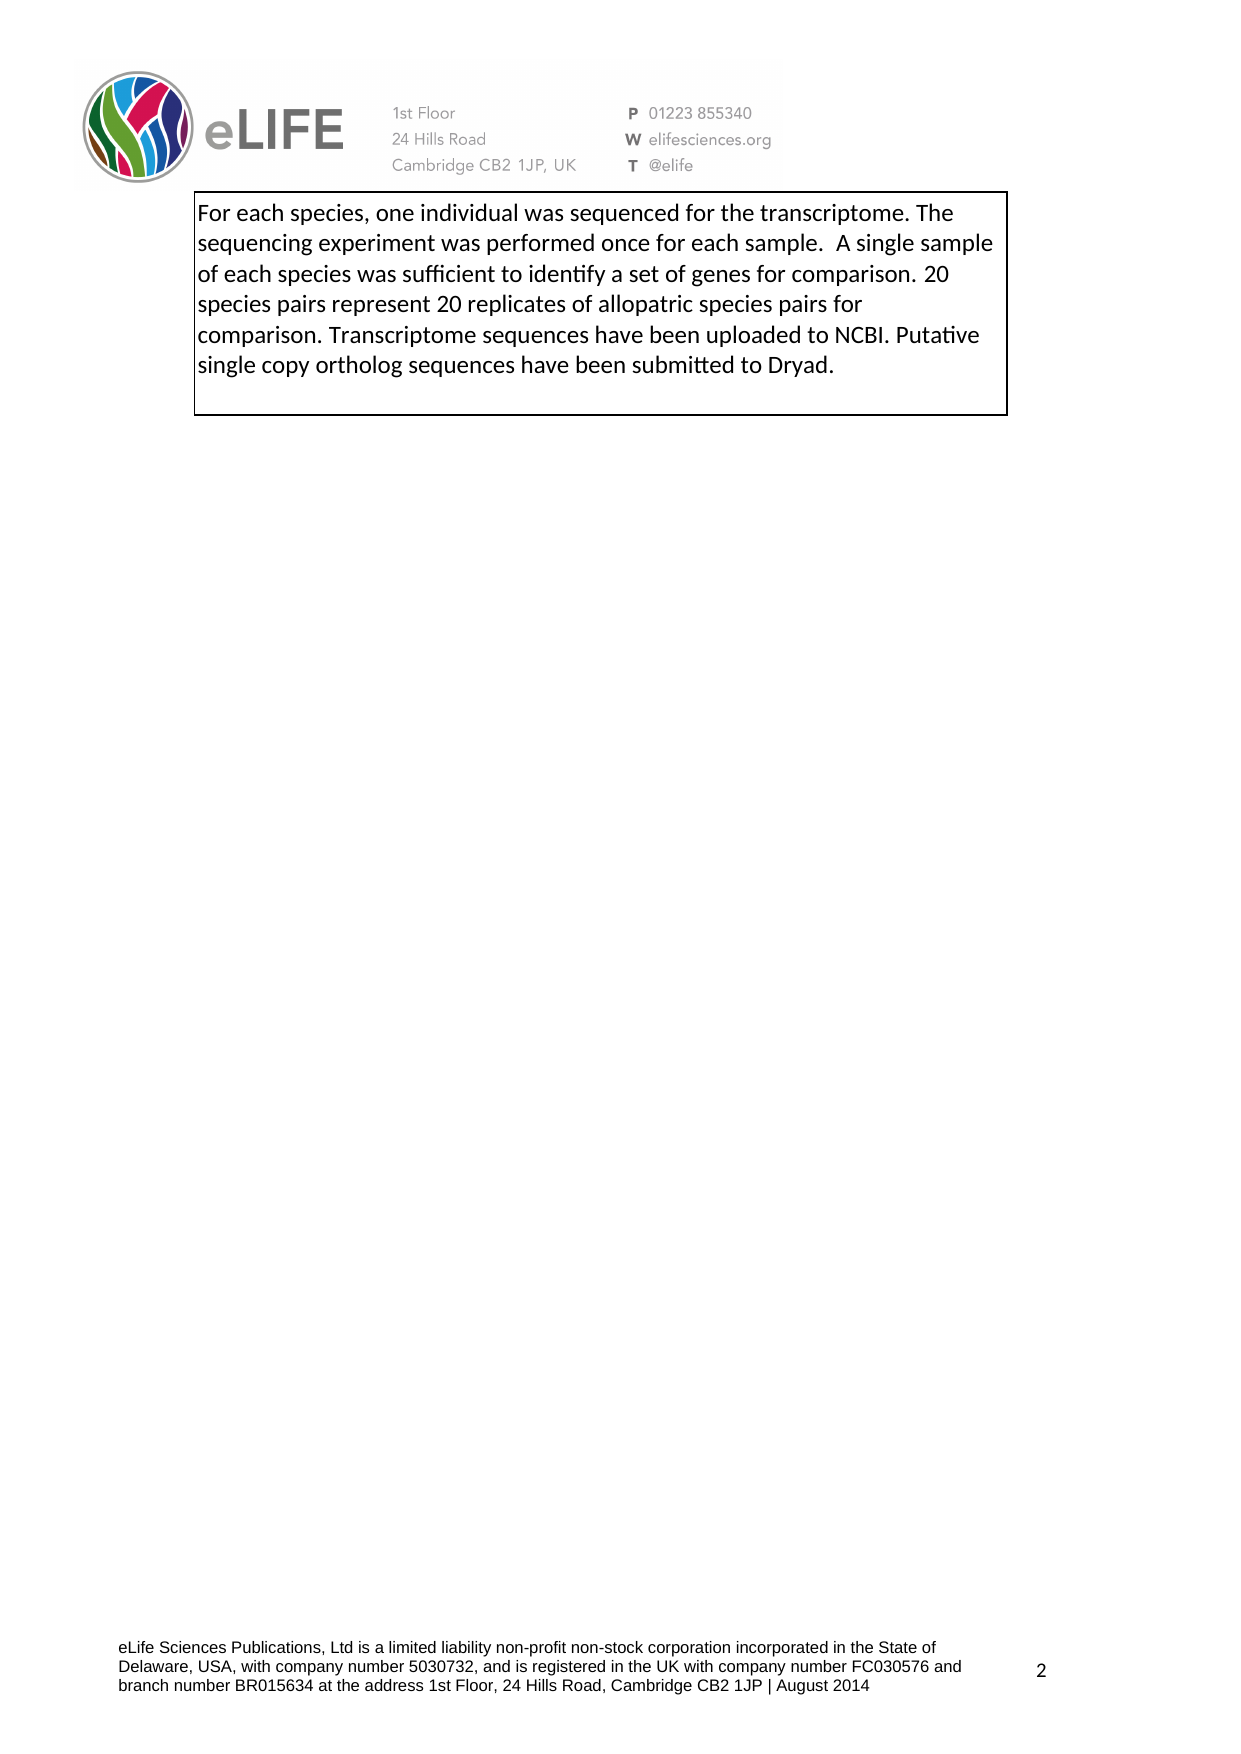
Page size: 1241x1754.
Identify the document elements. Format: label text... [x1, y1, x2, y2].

picture [73, 59, 784, 191]
text For each species, one individual was sequenced for the transcriptome. The sequencing experiment was performed once for each sample. A single sample of each species was sufficient to identify a set of genes for comparison. 20 species pairs represent 20 replicates of allopatric species pairs for comparison. Transcriptome sequences have been uploaded to NCBI. Putative single copy ortholog sequences have been submitted to Dryad. [195, 194, 1006, 380]
